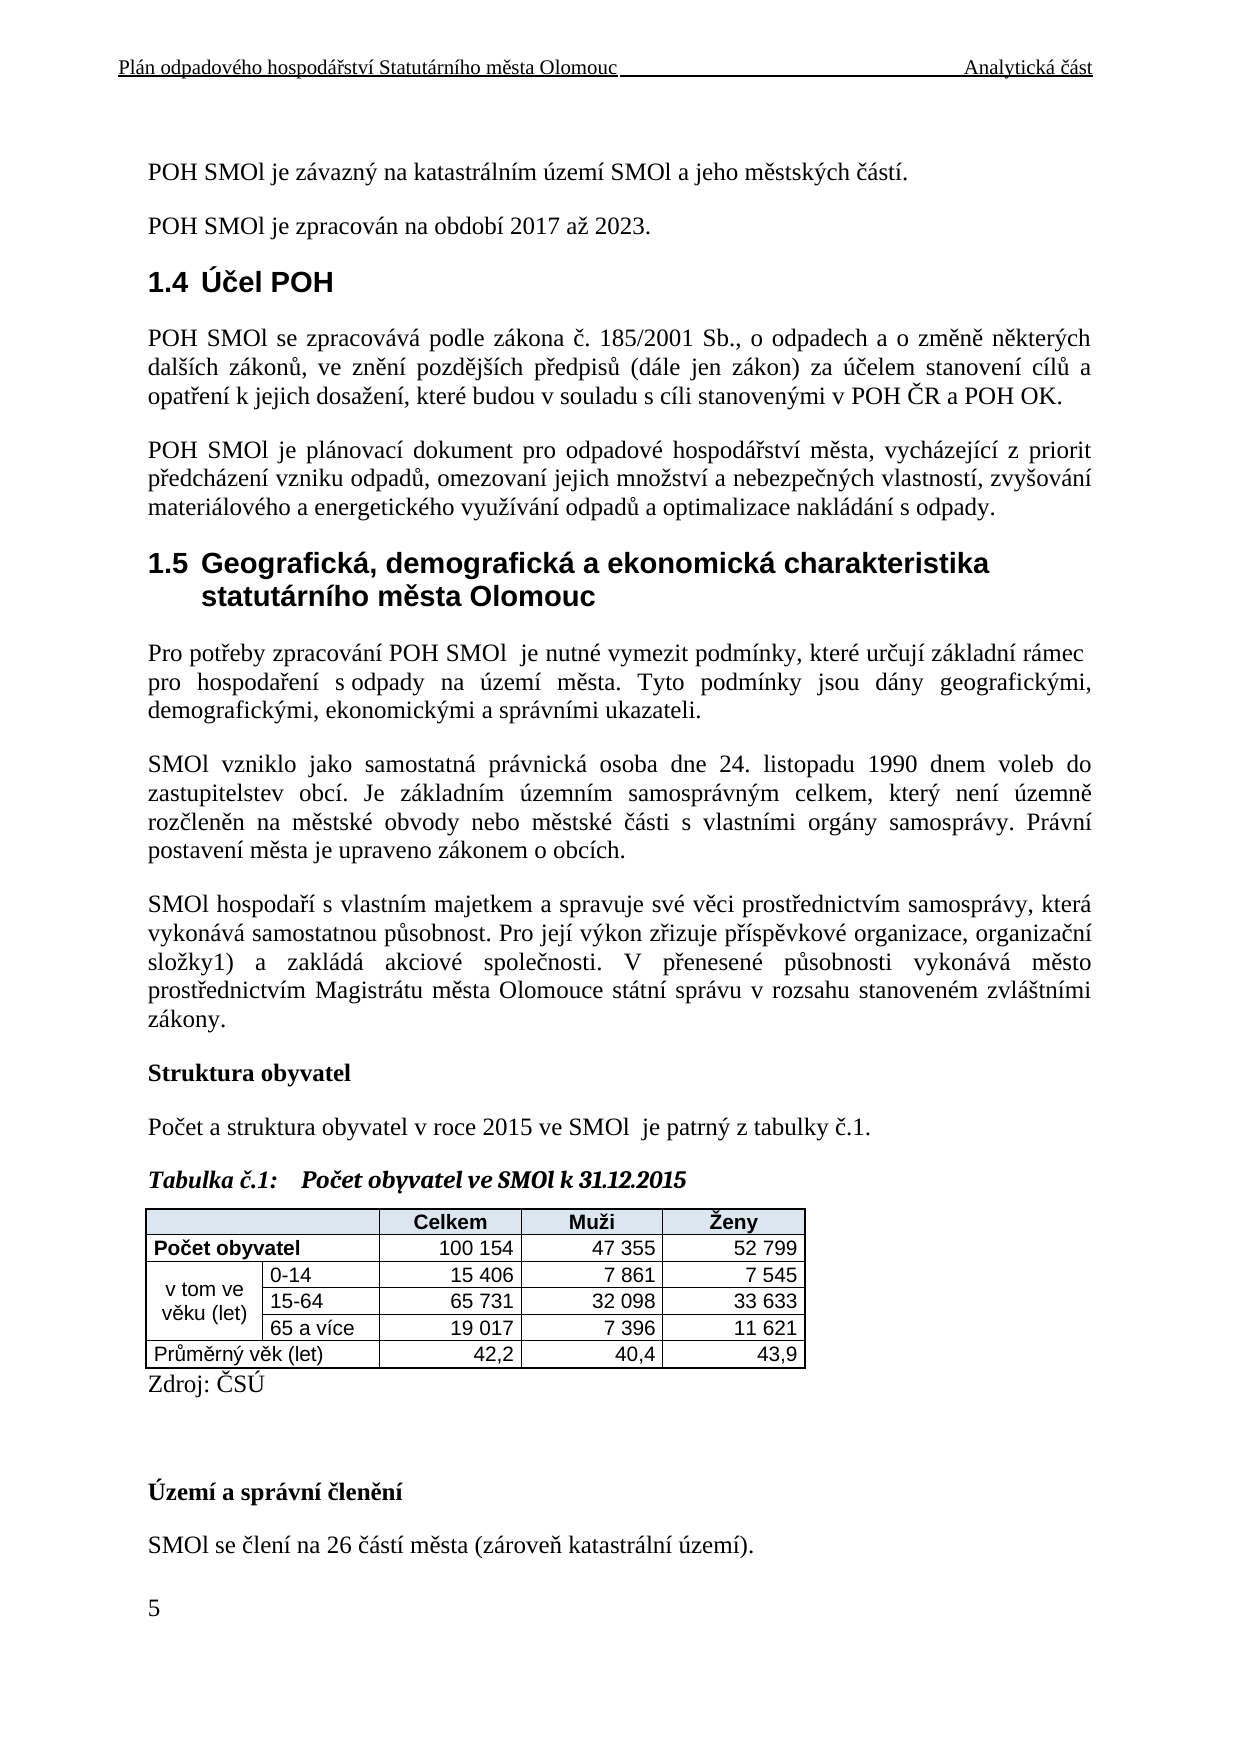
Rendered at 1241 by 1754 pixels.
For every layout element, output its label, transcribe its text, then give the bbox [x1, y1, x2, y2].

table_cell 7 861 [522, 1262, 662, 1287]
text POH SMOl je závazný na katastrálním území SMOl a jeho městských částí. [148, 157, 1092, 186]
table_cell 33 633 [663, 1288, 804, 1314]
table_header [147, 1210, 379, 1234]
subtitle Účel POH [148, 265, 1092, 298]
text Pro potřeby zpracování POH SMOl je nutné vymezit podmínky, které určují základní rámec pro hospodaření s odpady na území města. Tyto podmínky jsou dány geografickými, demografickými, ekonomickými a správními ukazateli. [148, 638, 1092, 724]
table_cell 47 355 [522, 1235, 662, 1261]
text SMOl vzniklo jako samostatná právnická osoba dne 24. listopadu 1990 dnem voleb do zastupitelstev obcí. Je základním územním samosprávným celkem, který není územně rozčleněn na městské obvody nebo městské části s vlastními orgány samosprávy. Právní postavení města je upraveno zákonem o obcích. [148, 749, 1092, 864]
table_cell 65 731 [380, 1288, 521, 1314]
text POH SMOl je plánovací dokument pro odpadové hospodářství města, vycházející z priorit předcházení vzniku odpadů, omezovaní jejich množství a nebezpečných vlastností, zvyšování materiálového a energetického využívání odpadů a optimalizace nakládání s odpady. [148, 435, 1092, 521]
table_cell 100 154 [380, 1235, 521, 1261]
table_cell 11 621 [663, 1315, 804, 1340]
table_cell 65 a více [263, 1315, 379, 1340]
table_cell Počet obyvatel [147, 1235, 379, 1261]
table_cell 0-14 [263, 1262, 379, 1287]
subtitle Geografická, demografická a ekonomická charakteristika statutárního města Olomouc [148, 546, 1092, 613]
table_cell 42,2 [380, 1341, 521, 1367]
text POH SMOl se zpracovává podle zákona č. 185/2001 Sb., o odpadech a o změně některých dalších zákonů, ve znění pozdějších předpisů (dále jen zákon) za účelem stanovení cílů a opatření k jejich dosažení, které budou v souladu s cíli stanovenými v POH ČR a POH OK. [148, 323, 1092, 410]
table_cell 43,9 [663, 1341, 804, 1367]
text Struktura obyvatel [148, 1058, 1092, 1087]
text POH SMOl je zpracován na období 2017 až 2023. [148, 211, 1092, 240]
table_cell 40,4 [522, 1341, 662, 1367]
text Území a správní členění [148, 1477, 1092, 1505]
table_cell v tom ve věku (let) [147, 1262, 262, 1340]
table_header Ženy [663, 1210, 804, 1234]
table_cell 15-64 [263, 1288, 379, 1314]
text Počet a struktura obyvatel v roce 2015 ve SMOl je patrný z tabulky č.1. [148, 1112, 1092, 1141]
table_cell 15 406 [380, 1262, 521, 1287]
table_header Celkem [380, 1210, 521, 1234]
table_header Muži [522, 1210, 662, 1234]
table_cell 52 799 [663, 1235, 804, 1261]
text Počet obyvatel ve SMOl k 31.12.2015 [148, 1166, 1092, 1195]
text SMOl se člení na 26 částí města (zároveň katastrální území). [148, 1530, 1092, 1559]
table_cell 19 017 [380, 1315, 521, 1340]
table_cell 32 098 [522, 1288, 662, 1314]
table_cell 7 545 [663, 1262, 804, 1287]
text SMOl hospodaří s vlastním majetkem a spravuje své věci prostřednictvím samosprávy, která vykonává samostatnou působnost. Pro její výkon zřizuje příspěvkové organizace, organizační složky1) a zakládá akciové společnosti. V přenesené působnosti vykonává město prostřednictvím Magistrátu města Olomouce státní správu v rozsahu stanoveném zvláštními zákony. [148, 889, 1092, 1033]
table_cell Průměrný věk (let) [147, 1341, 379, 1367]
text Zdroj: ČSÚ [148, 1369, 1092, 1398]
table_cell 7 396 [522, 1315, 662, 1340]
